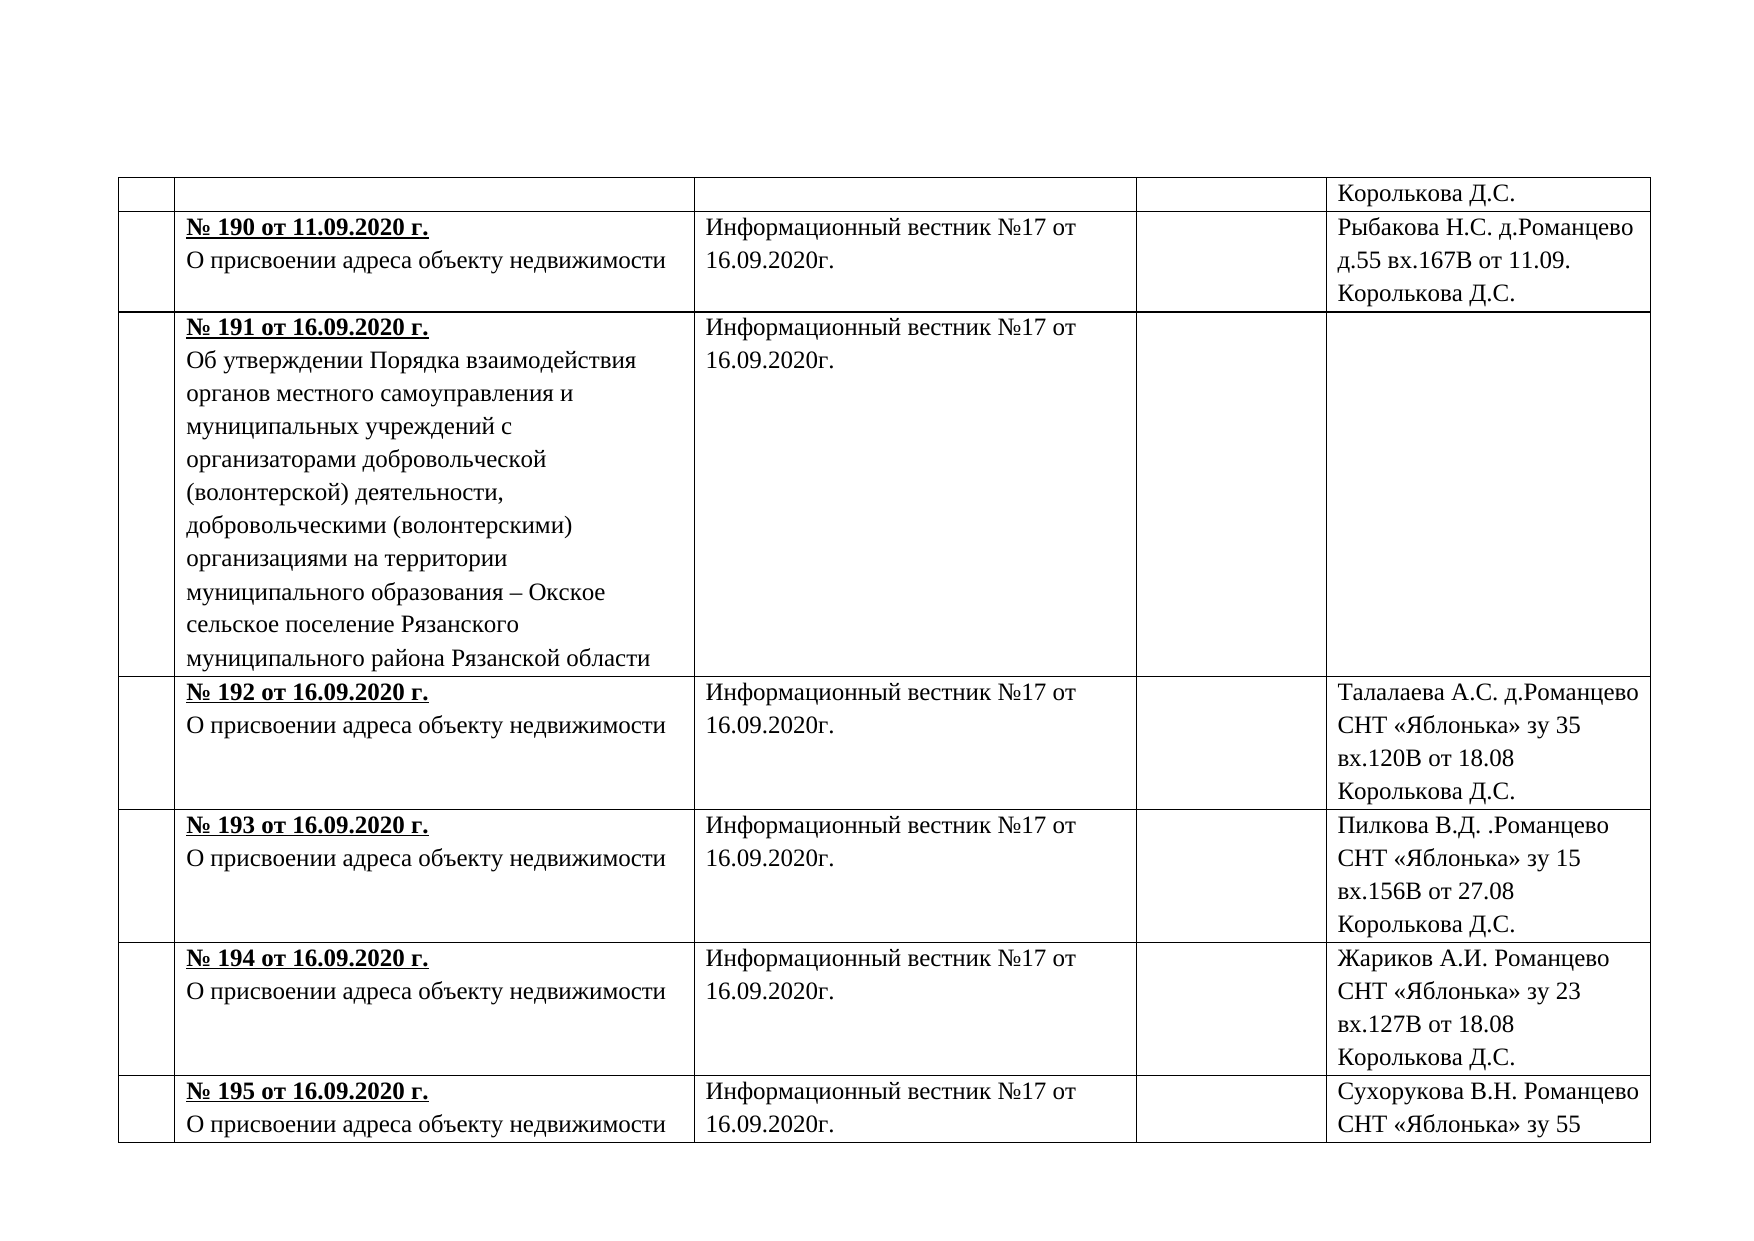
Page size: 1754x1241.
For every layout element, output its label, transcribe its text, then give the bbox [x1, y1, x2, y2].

table_cell Информационный вестник №17 от 16.09.2020г. [695, 313, 1136, 676]
table_cell [1137, 943, 1326, 1075]
table_cell [119, 212, 174, 311]
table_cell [175, 178, 694, 211]
table_cell [119, 1076, 174, 1142]
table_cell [695, 178, 1136, 211]
table_cell Рыбакова Н.С. д.Романцево д.55 вх.167В от 11.09. Королькова Д.С. [1327, 212, 1650, 311]
table_cell [1327, 313, 1650, 676]
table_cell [175, 1076, 694, 1142]
table_cell Пилкова В.Д. .Романцево СНТ «Яблонька» зу 15 вх.156В от 27.08 Королькова Д.С. [1327, 810, 1650, 942]
table_cell [1137, 677, 1326, 809]
table_cell Информационный вестник №17 от 16.09.2020г. [695, 943, 1136, 1075]
table_cell Жариков А.И. Романцево СНТ «Яблонька» зу 23 вх.127В от 18.08 Королькова Д.С. [1327, 943, 1650, 1075]
table_cell Талалаева А.С. д.Романцево СНТ «Яблонька» зу 35 вх.120В от 18.08 Королькова Д.С. [1327, 677, 1650, 809]
table_cell [119, 943, 174, 1075]
table_cell Информационный вестник №17 от 16.09.2020г. [695, 810, 1136, 942]
table_cell Информационный вестник №17 от 16.09.2020г. [695, 677, 1136, 809]
table_cell [1137, 810, 1326, 942]
table_cell № 193 от 16.09.2020 г. О присвоении адреса объекту недвижимости [175, 810, 694, 942]
table_cell [119, 810, 174, 942]
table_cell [1327, 1076, 1650, 1142]
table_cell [1327, 178, 1650, 211]
table_cell № 190 от 11.09.2020 г. О присвоении адреса объекту недвижимости [175, 212, 694, 311]
table_cell [119, 178, 174, 211]
table_cell № 191 от 16.09.2020 г. Об утверждении Порядка взаимодействия органов местного самоуправления и муниципальных учреждений с организаторами добровольческой (волонтерской) деятельности, добровольческими (волонтерскими) организациями на территории муниципального образования – Окское сельское поселение Рязанского муниципального района Рязанской области [175, 313, 694, 676]
table_cell [1137, 178, 1326, 211]
table_cell [119, 677, 174, 809]
table_cell [1137, 313, 1326, 676]
table_cell [1137, 1076, 1326, 1142]
table_cell № 194 от 16.09.2020 г. О присвоении адреса объекту недвижимости [175, 943, 694, 1075]
table_cell [1137, 212, 1326, 311]
table_cell Информационный вестник №17 от 16.09.2020г. [695, 212, 1136, 311]
table_cell № 192 от 16.09.2020 г. О присвоении адреса объекту недвижимости [175, 677, 694, 809]
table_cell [695, 1076, 1136, 1142]
table_cell [119, 313, 174, 676]
